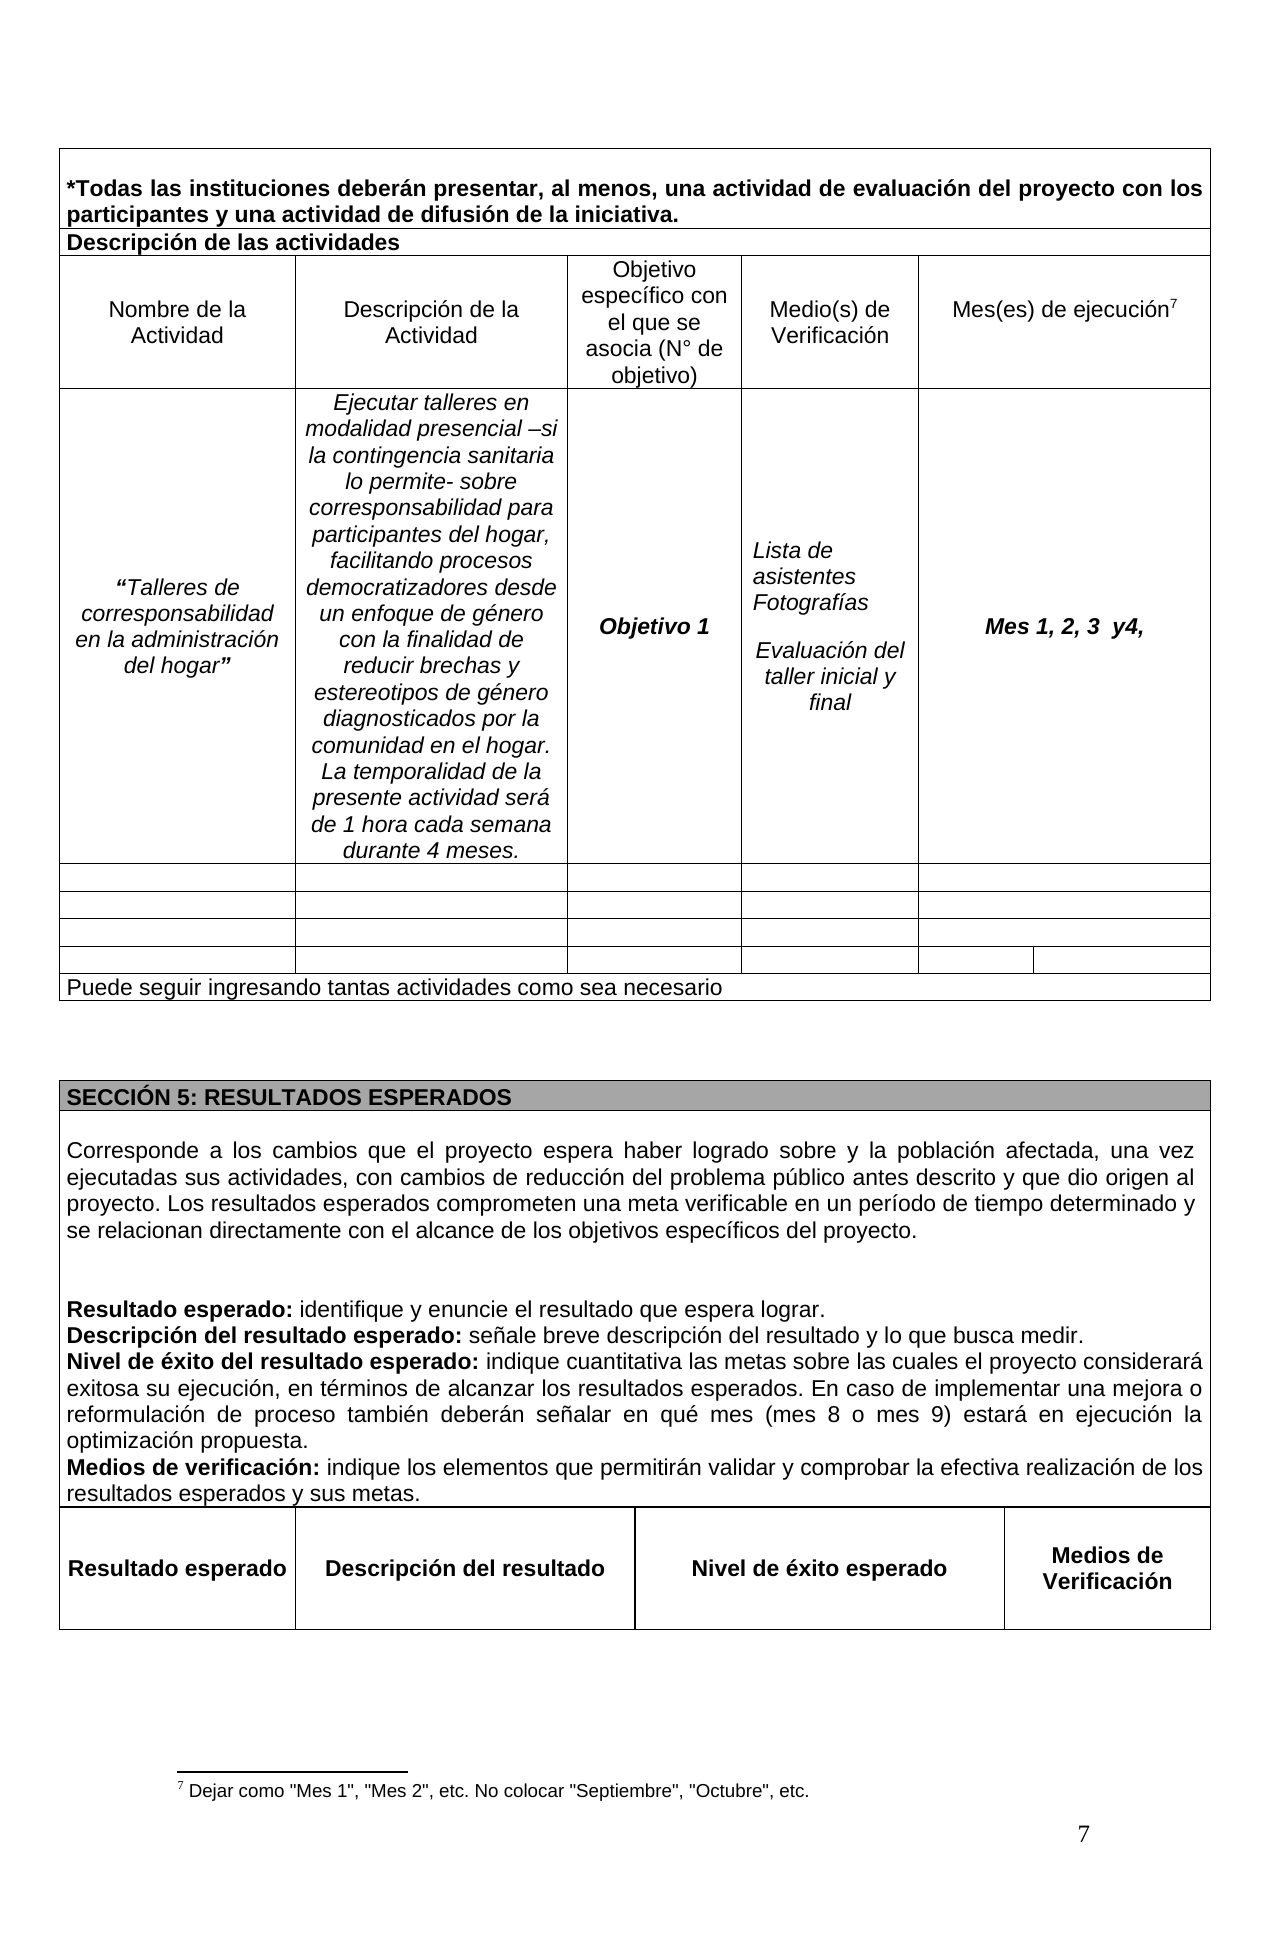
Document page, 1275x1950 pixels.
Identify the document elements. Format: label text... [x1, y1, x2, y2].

table_cell [296, 864, 567, 891]
table_cell [568, 864, 741, 891]
table_cell [568, 892, 741, 918]
table_cell Resultado esperado [60, 1508, 295, 1628]
table_cell [742, 919, 918, 946]
table_cell [60, 947, 295, 973]
table_cell [60, 919, 295, 946]
table_cell Corresponde a los cambios que el proyecto espera haber logrado sobre y la población afectada, una vez ejecutadas sus actividades, con cambios de reducción del problema público antes descrito y que dio origen al proyecto. Los resultados esperados comprometen una meta verificable en un período de tiempo determinado y se relacionan directamente con el alcance de los objetivos específicos del proyecto. Resultado esperado: identifique y enuncie el resultado que espera lograr. Descripción del resultado esperado: señale breve descripción del resultado y lo que busca medir. Nivel de éxito del resultado esperado: indique cuantitativa las metas sobre las cuales el proyecto considerará exitosa su ejecución, en términos de alcanzar los resultados esperados. En caso de implementar una mejora o reformulación de proceso también deberán señalar en qué mes (mes 8 o mes 9) estará en ejecución la optimización propuesta. Medios de verificación: indique los elementos que permitirán validar y comprobar la efectiva realización de los resultados esperados y sus metas. [60, 1111, 1210, 1506]
table_cell Objetivo 1 [568, 389, 741, 863]
table_cell Descripción del resultado [296, 1508, 634, 1628]
table_cell [742, 892, 918, 918]
table_cell [296, 947, 567, 973]
table_cell [60, 892, 295, 918]
table_cell [919, 919, 1210, 946]
table_cell [60, 864, 295, 891]
table_cell [742, 864, 918, 891]
table_cell Mes 1, 2, 3 y4, [919, 389, 1210, 863]
table_header SECCIÓN 5: RESULTADOS ESPERADOS [60, 1081, 1210, 1110]
table_cell Medio(s) de Verificación [742, 256, 918, 388]
table_cell Objetivo específico con el que se asocia (N° de objetivo) [568, 256, 741, 388]
table_cell Nombre de la Actividad [60, 256, 295, 388]
table_cell Descripción de la Actividad [296, 256, 567, 388]
table_cell Ejecutar talleres en modalidad presencial –si la contingencia sanitaria lo permite- sobre corresponsabilidad para participantes del hogar, facilitando procesos democratizadores desde un enfoque de género con la finalidad de reducir brechas y estereotipos de género diagnosticados por la comunidad en el hogar. La temporalidad de la presente actividad será de 1 hora cada semana durante 4 meses. [296, 389, 567, 863]
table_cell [60, 149, 1210, 228]
table_cell Lista de asistentes Fotografías Evaluación del taller inicial y final [742, 389, 918, 863]
table_cell [296, 892, 567, 918]
table_cell [568, 947, 741, 973]
table_cell Descripción de las actividades [60, 229, 1210, 255]
table_cell Nivel de éxito esperado [636, 1508, 1004, 1628]
table_cell “Talleres de corresponsabilidad en la administración del hogar” [60, 389, 295, 863]
table_cell Mes(es) de ejecución [919, 256, 1210, 388]
table_cell Medios de Verificación [1005, 1508, 1210, 1628]
table_cell Puede seguir ingresando tantas actividades como sea necesario [60, 974, 1210, 1000]
table_cell [919, 864, 1210, 891]
table_cell [919, 892, 1210, 918]
table_cell [1034, 947, 1210, 973]
table_cell [296, 919, 567, 946]
table_cell [568, 919, 741, 946]
table_cell [919, 947, 1033, 973]
table_cell [742, 947, 918, 973]
